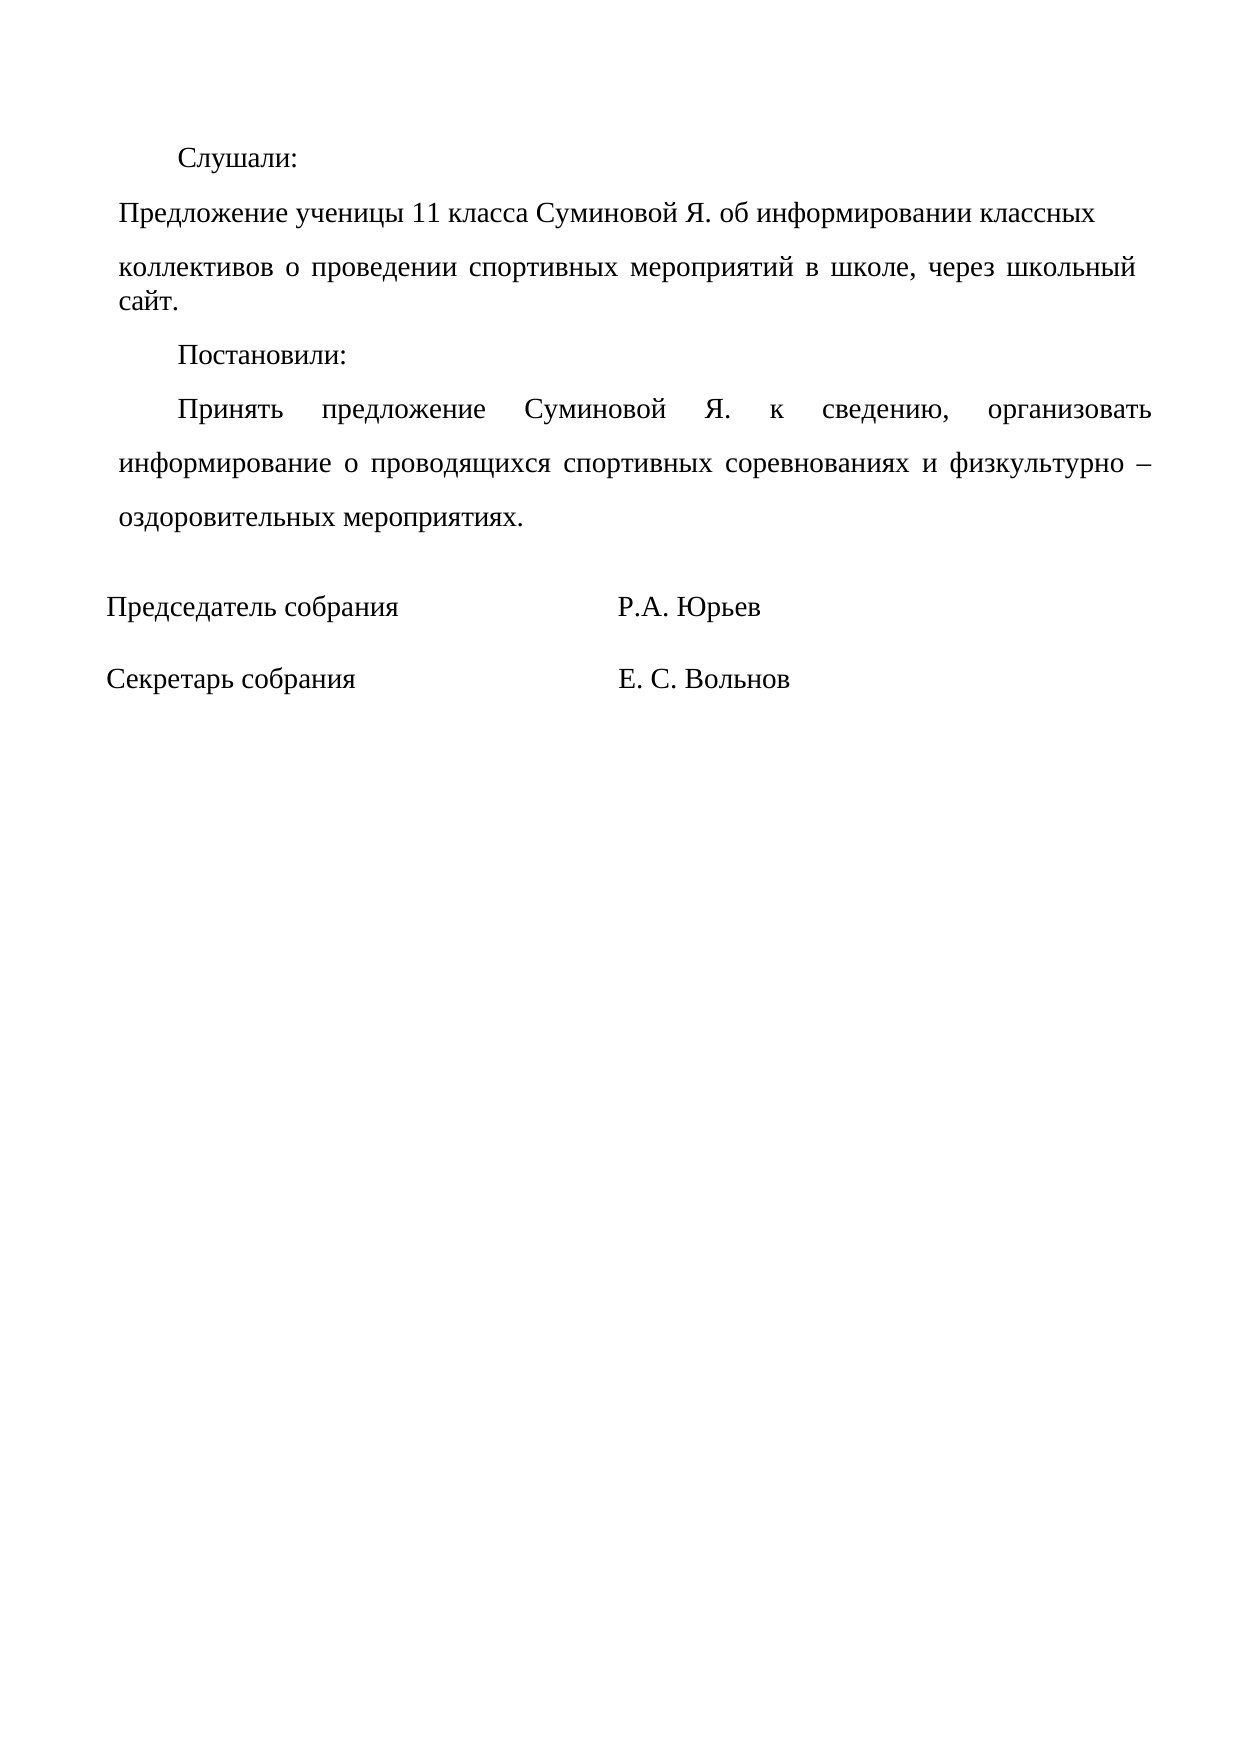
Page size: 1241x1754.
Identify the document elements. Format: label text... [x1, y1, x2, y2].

text Председатель собрания Р.А. Юрьев [106, 589, 1163, 623]
text Слушали: [177, 140, 1163, 174]
text Секретарь собрания Е. С. Вольнов [106, 661, 1163, 695]
text Постановили: [177, 337, 1163, 371]
text Принять предложение Суминовой Я. к сведению, организовать информирование о проводящихся спортивных соревнованиях и физкультурно – оздоровительных мероприятиях. [118, 391, 1152, 533]
text коллективов о проведении спортивных мероприятий в школе, через школьный сайт. [118, 249, 1152, 316]
text Предложение ученицы 11 класса Суминовой Я. об информировании классных [118, 195, 1163, 228]
